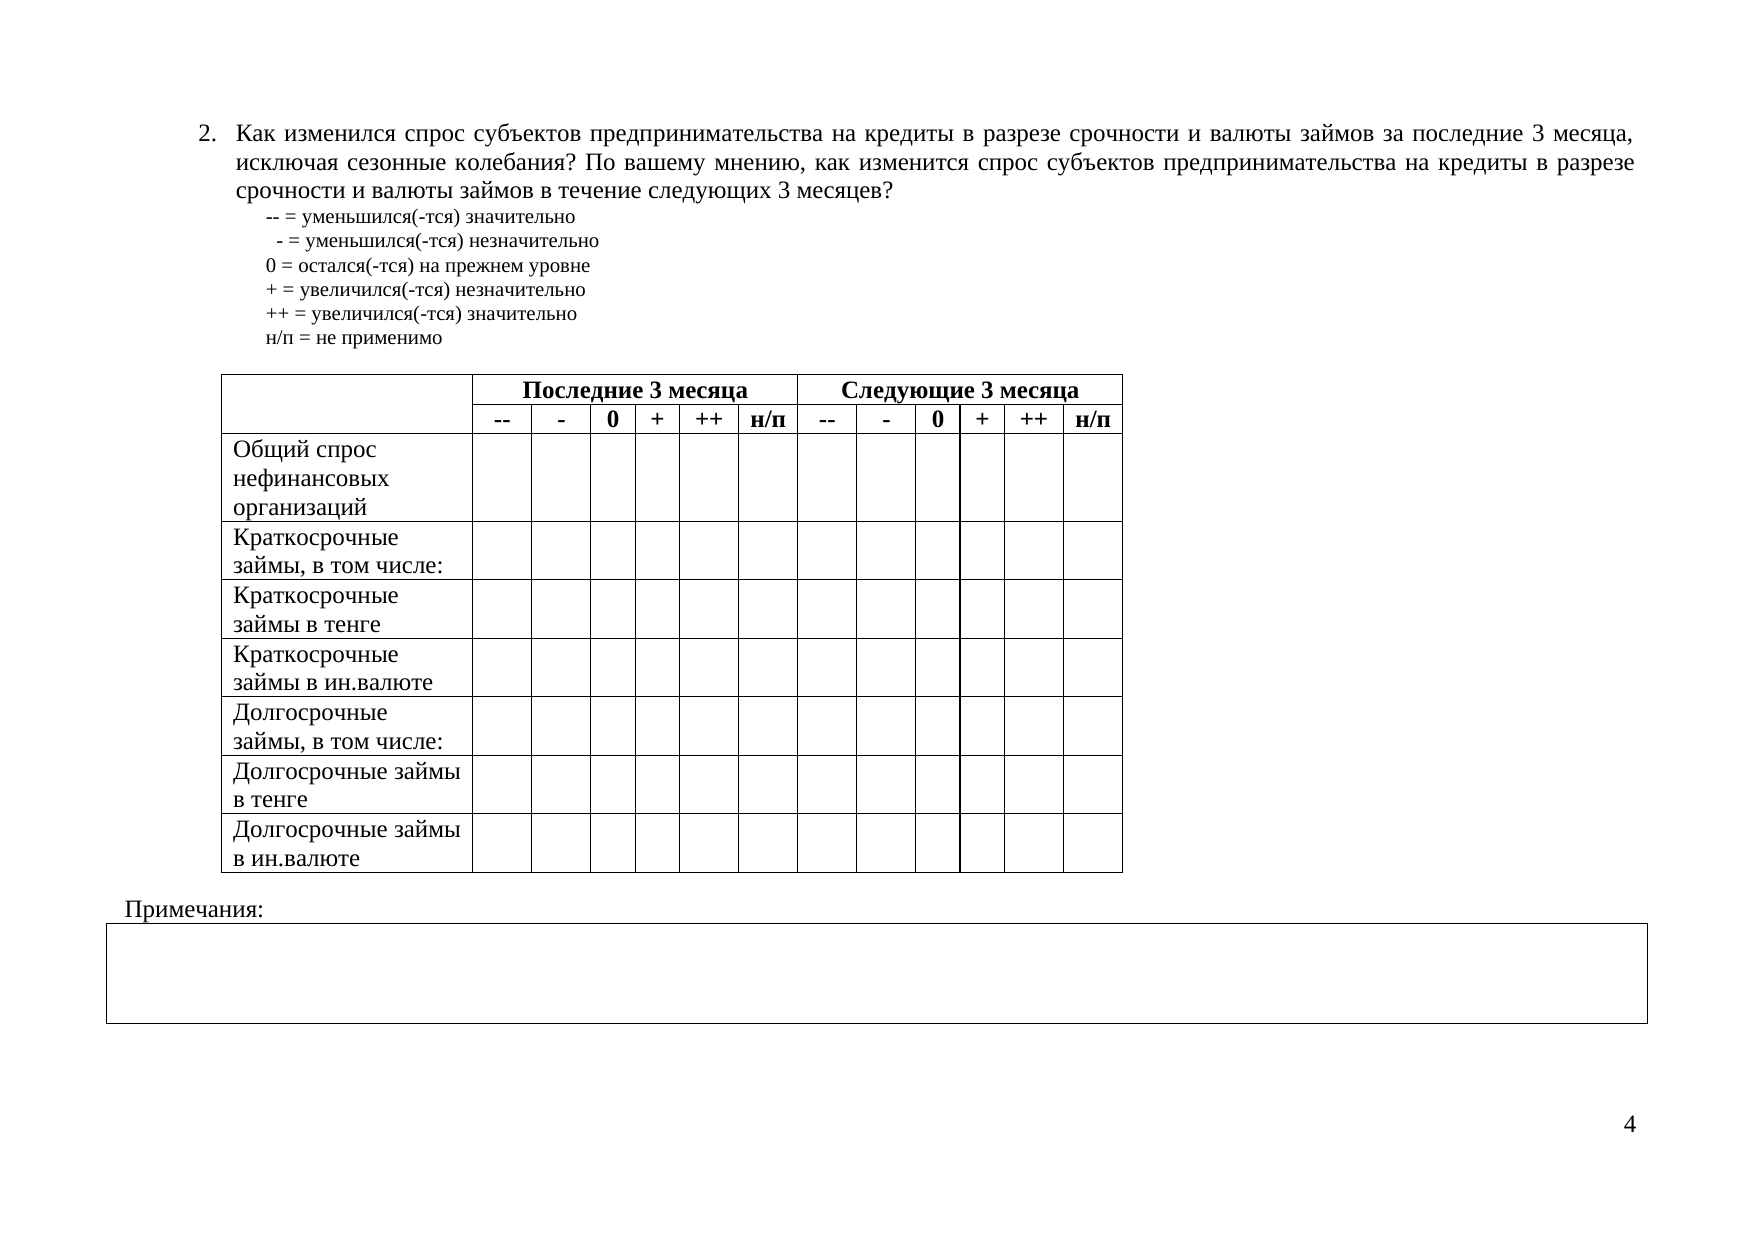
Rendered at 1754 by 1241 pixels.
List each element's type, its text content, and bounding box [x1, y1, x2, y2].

table_cell [680, 639, 738, 696]
table_cell -- [473, 405, 531, 433]
table_cell [636, 434, 679, 521]
table_cell [473, 697, 531, 755]
table_cell [680, 580, 738, 638]
table_cell [591, 580, 635, 638]
table_cell [961, 814, 1004, 872]
table_cell [739, 522, 797, 579]
table_cell [798, 756, 856, 813]
table_cell [1064, 697, 1122, 755]
text н/п = не применимо [118, 325, 1636, 349]
table_cell [532, 697, 590, 755]
table_cell [798, 814, 856, 872]
table_cell [680, 697, 738, 755]
table_cell [473, 522, 531, 579]
table_cell [916, 756, 959, 813]
table_cell [739, 814, 797, 872]
table_cell [1005, 697, 1063, 755]
table_cell [961, 434, 1004, 521]
table_cell [857, 580, 915, 638]
table_cell Долгосрочные займы, в том числе: [222, 697, 472, 755]
table_cell [591, 697, 635, 755]
table_cell [857, 522, 915, 579]
table_cell н/п [739, 405, 797, 433]
table_cell [1005, 814, 1063, 872]
table_cell [1064, 522, 1122, 579]
table_cell [1064, 814, 1122, 872]
table_cell [532, 522, 590, 579]
table_cell [636, 580, 679, 638]
table_cell [1064, 580, 1122, 638]
table_header Последние 3 месяца [473, 375, 797, 403]
table_cell 0 [591, 405, 635, 433]
table_cell [916, 522, 959, 579]
table_cell [798, 697, 856, 755]
table_cell [1064, 756, 1122, 813]
table_cell [591, 522, 635, 579]
table_cell [857, 814, 915, 872]
table_cell [961, 522, 1004, 579]
table_cell [961, 580, 1004, 638]
table_cell [961, 756, 1004, 813]
table_cell [636, 756, 679, 813]
table_cell [798, 434, 856, 521]
table_cell [680, 756, 738, 813]
table_cell [1064, 639, 1122, 696]
table_cell [916, 434, 959, 521]
table_cell [1005, 522, 1063, 579]
table_cell [857, 756, 915, 813]
table_cell [739, 697, 797, 755]
table_cell [739, 434, 797, 521]
table_cell [532, 814, 590, 872]
table_cell [636, 639, 679, 696]
table_cell [473, 639, 531, 696]
table_cell [473, 580, 531, 638]
text Примечания: [118, 894, 1636, 923]
table_cell [680, 434, 738, 521]
table_cell [591, 756, 635, 813]
table_cell - [857, 405, 915, 433]
table_cell [798, 639, 856, 696]
table_cell [857, 697, 915, 755]
table_cell - [532, 405, 590, 433]
table_cell [1005, 580, 1063, 638]
table_cell [1005, 639, 1063, 696]
table_header [107, 924, 1647, 1022]
text 0 = остался(-тся) на прежнем уровне [118, 252, 1636, 277]
text ++ = увеличился(-тся) значительно [118, 301, 1636, 325]
table_cell Краткосрочные займы, в том числе: [222, 522, 472, 579]
table_cell [857, 434, 915, 521]
text -- = уменьшился(-тся) значительно [185, 204, 1636, 228]
table_cell -- [798, 405, 856, 433]
table_cell [636, 814, 679, 872]
table_cell [916, 639, 959, 696]
table_cell [532, 639, 590, 696]
table_cell [532, 580, 590, 638]
table_cell н/п [1064, 405, 1122, 433]
table_cell [636, 697, 679, 755]
table_cell [532, 434, 590, 521]
table_cell [591, 639, 635, 696]
table_cell ++ [680, 405, 738, 433]
table_cell [1005, 756, 1063, 813]
table_cell [532, 756, 590, 813]
table_cell [680, 522, 738, 579]
table_cell [798, 522, 856, 579]
table_cell [798, 580, 856, 638]
table_cell [916, 697, 959, 755]
table_cell [591, 814, 635, 872]
table_cell [739, 756, 797, 813]
table_cell [1005, 434, 1063, 521]
table_cell [680, 814, 738, 872]
table_cell Долгосрочные займы в тенге [222, 756, 472, 813]
table_cell [961, 697, 1004, 755]
table_header Следующие 3 месяца [798, 375, 1122, 403]
table_cell [739, 580, 797, 638]
text + = увеличился(-тся) незначительно [118, 277, 1636, 301]
list Как изменился спрос субъектов предпринимательства на кредиты в разрезе срочности и валюты займов за последние 3 месяца, исключая сезонные колебания? По вашему мнению, как изменится спрос субъектов предпринимательства на кредиты в разрезе срочности и валюты займов в течение следующих 3 месяцев? [198, 118, 1636, 204]
table_cell [473, 756, 531, 813]
table_cell ++ [1005, 405, 1063, 433]
table_cell Краткосрочные займы в ин.валюте [222, 639, 472, 696]
table_cell [916, 580, 959, 638]
table_header [222, 375, 472, 433]
table_cell Краткосрочные займы в тенге [222, 580, 472, 638]
table_cell [636, 522, 679, 579]
table_cell [1064, 434, 1122, 521]
table_cell 0 [916, 405, 959, 433]
table_cell + [961, 405, 1004, 433]
text - = уменьшился(-тся) незначительно [118, 228, 1636, 252]
table_cell [857, 639, 915, 696]
table_cell [473, 814, 531, 872]
table_cell [473, 434, 531, 521]
table_cell Общий спрос нефинансовых организаций [222, 434, 472, 521]
table_cell [591, 434, 635, 521]
table_cell [739, 639, 797, 696]
table_cell [961, 639, 1004, 696]
table_cell [916, 814, 959, 872]
table_cell Долгосрочные займы в ин.валюте [222, 814, 472, 872]
table_cell + [636, 405, 679, 433]
